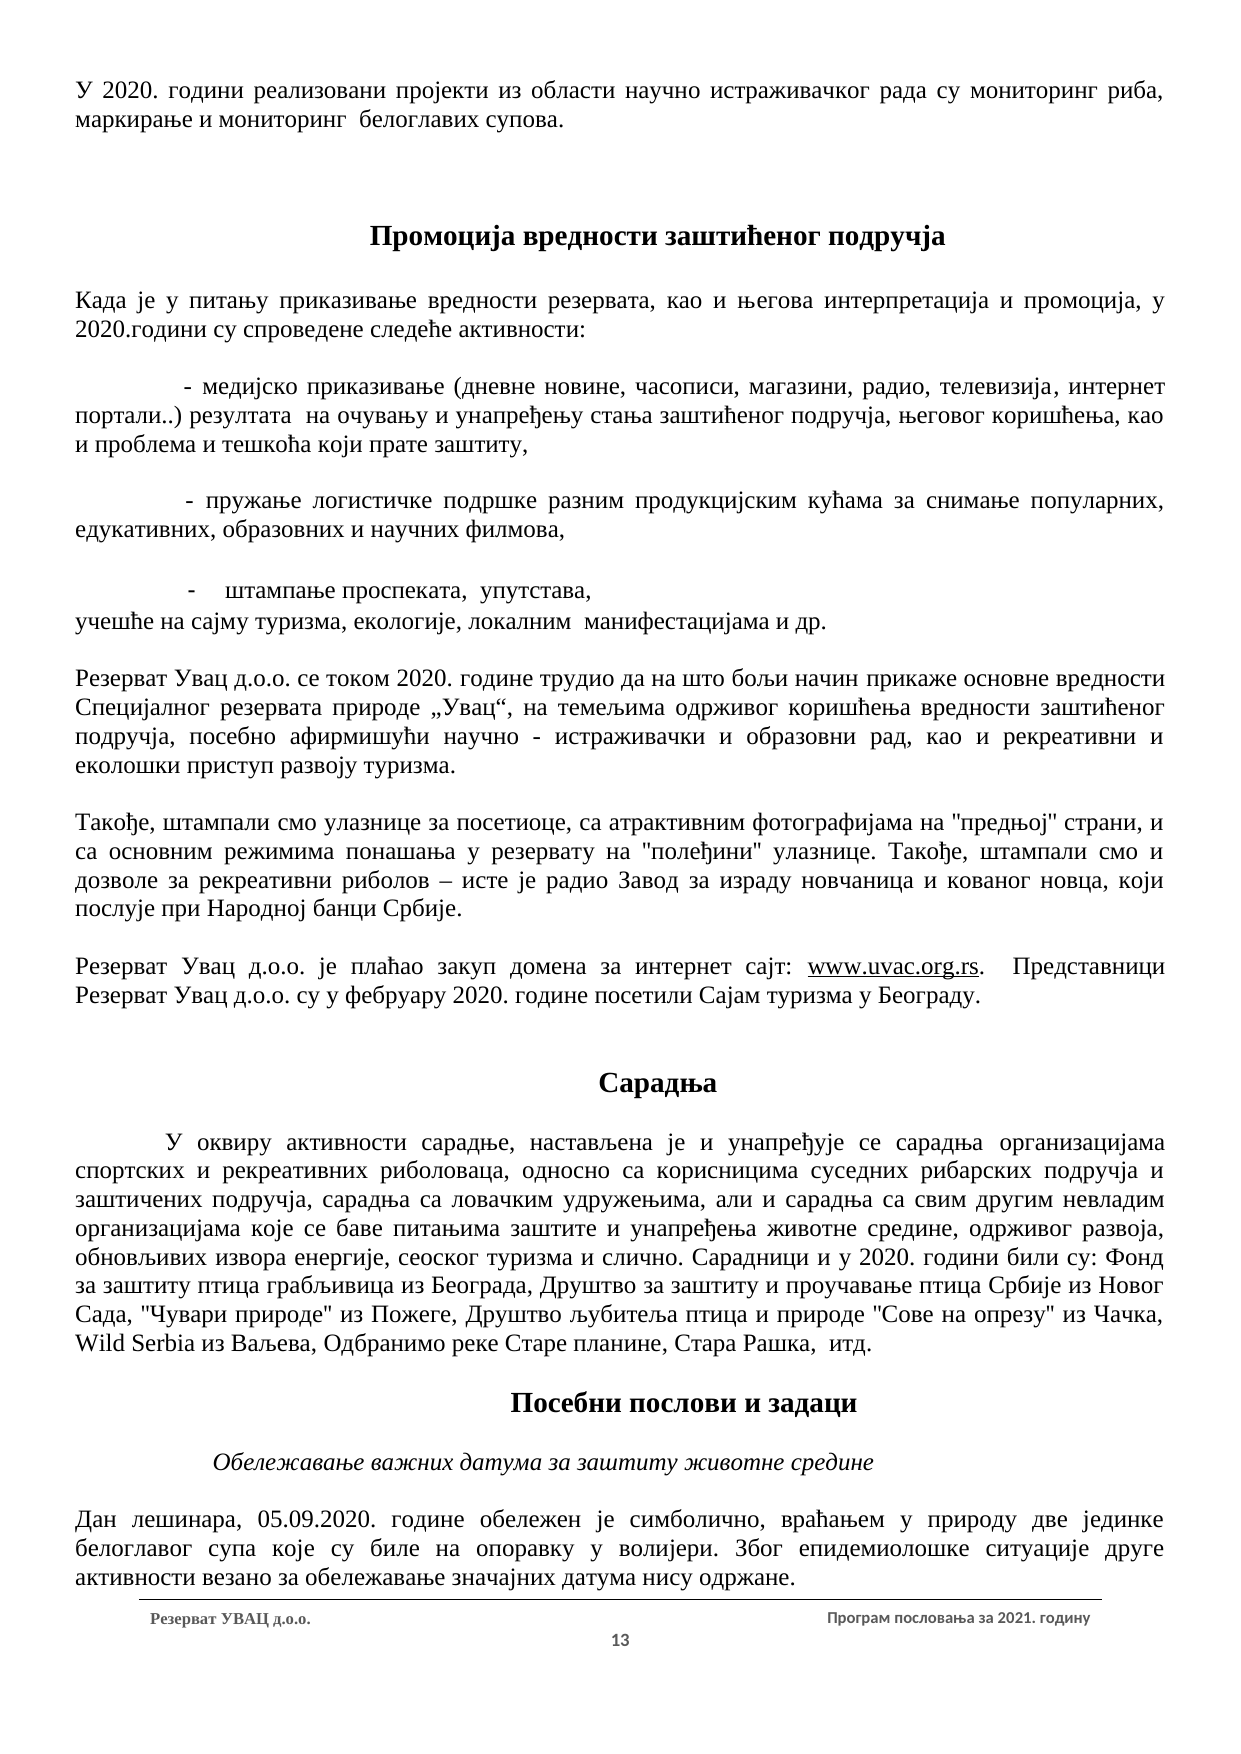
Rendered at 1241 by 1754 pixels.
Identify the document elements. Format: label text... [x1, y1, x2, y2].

text учешће на сајму туризма, екологије, локалним манифестацијама и др. [75, 606, 1165, 635]
text Када је у питању приказивање вредности резервата, као и његова интерпретација и промоција, у 2020.години су спроведене следеће активности: [75, 285, 1165, 343]
text Посебни послови и задаци [75, 1385, 1165, 1418]
text - медијско приказивање (дневне новине, часописи, магазини, радио, телевизија, интернет портали..) резултата на очувању и унапређењу стања заштићеног подручја, његовог коришћења, као и проблема и тешкоћа који прате заштиту, [75, 371, 1165, 458]
text Сарадња [150, 1065, 1165, 1099]
text Обележавање важних датума за заштиту животне средине [75, 1447, 1165, 1476]
text Промоција вредности заштићеног подручја [150, 218, 1165, 252]
text У 2020. години реализовани пројекти из области научно истраживачког рада су мониторинг риба, маркирање и мониторинг белоглавих супова. [75, 75, 1165, 132]
text - пружање логистичке подршке разним продукцијским кућама за снимање популарних, едукативних, образовних и научних филмова, [75, 486, 1165, 543]
text Резерват Увац д.о.о. се током 2020. године трудио да на што бољи начин прикаже основне вредности Специјалног резервата природе „Увац“, на темељима одрживог коришћења вредности заштићеног подручја, посебно афирмишући научно - истраживачки и образовни рад, као и рекреативни и еколошки приступ развоју туризма. [75, 663, 1165, 778]
text Резерват Увац д.о.о. је плаћао закуп домена за интернет сајт: www.uvac.org.rs. Представници Резерват Увац д.о.о. су у фебруару 2020. године посетили Сајам туризма у Београду. [75, 951, 1165, 1008]
text Такође, штампали смо улазнице за посетиоце, са атрактивним фотографијама на ''предњој'' страни, и са основним режимима понашања у резервату на ''полеђини'' улазнице. Такође, штампали смо и дозволе за рекреативни риболов – исте је радио Завод за израду новчаница и кованог новца, који послује при Народној банци Србије. [75, 807, 1165, 922]
text Дан лешинара, 05.09.2020. године обележен је симболично, враћањем у природу две јединке белоглавог супа које су биле на опоравку у волијери. Због епидемиолошке ситуације друге активности везано за обележавање значајних датума нису одржане. [75, 1504, 1165, 1591]
list штампање проспеката, упутстава, [187, 572, 1165, 606]
text У оквиру активности сарадње, настављена је и унапређује се сарадња организацијама спортских и рекреативних риболоваца, односно са корисницима суседних рибарских подручја и заштичених подручја, сарадња са ловачким удружењима, али и сарадња са свим другим невладим организацијама које се баве питањима заштите и унапређења животне средине, одрживог развоја, обновљивих извора енергије, сеоског туризма и слично. Сарадници и у 2020. години били су: Фонд за заштиту птица грабљивица из Београда, Друштво за заштиту и проучавање птица Србије из Новог Сада, ''Чувари природе'' из Пожеге, Друштво љубитеља птица и природе ''Сове на опрезу'' из Чачка, Wild Serbia из Ваљева, Одбранимо реке Старе планине, Стара Рашка, итд. [75, 1127, 1165, 1357]
